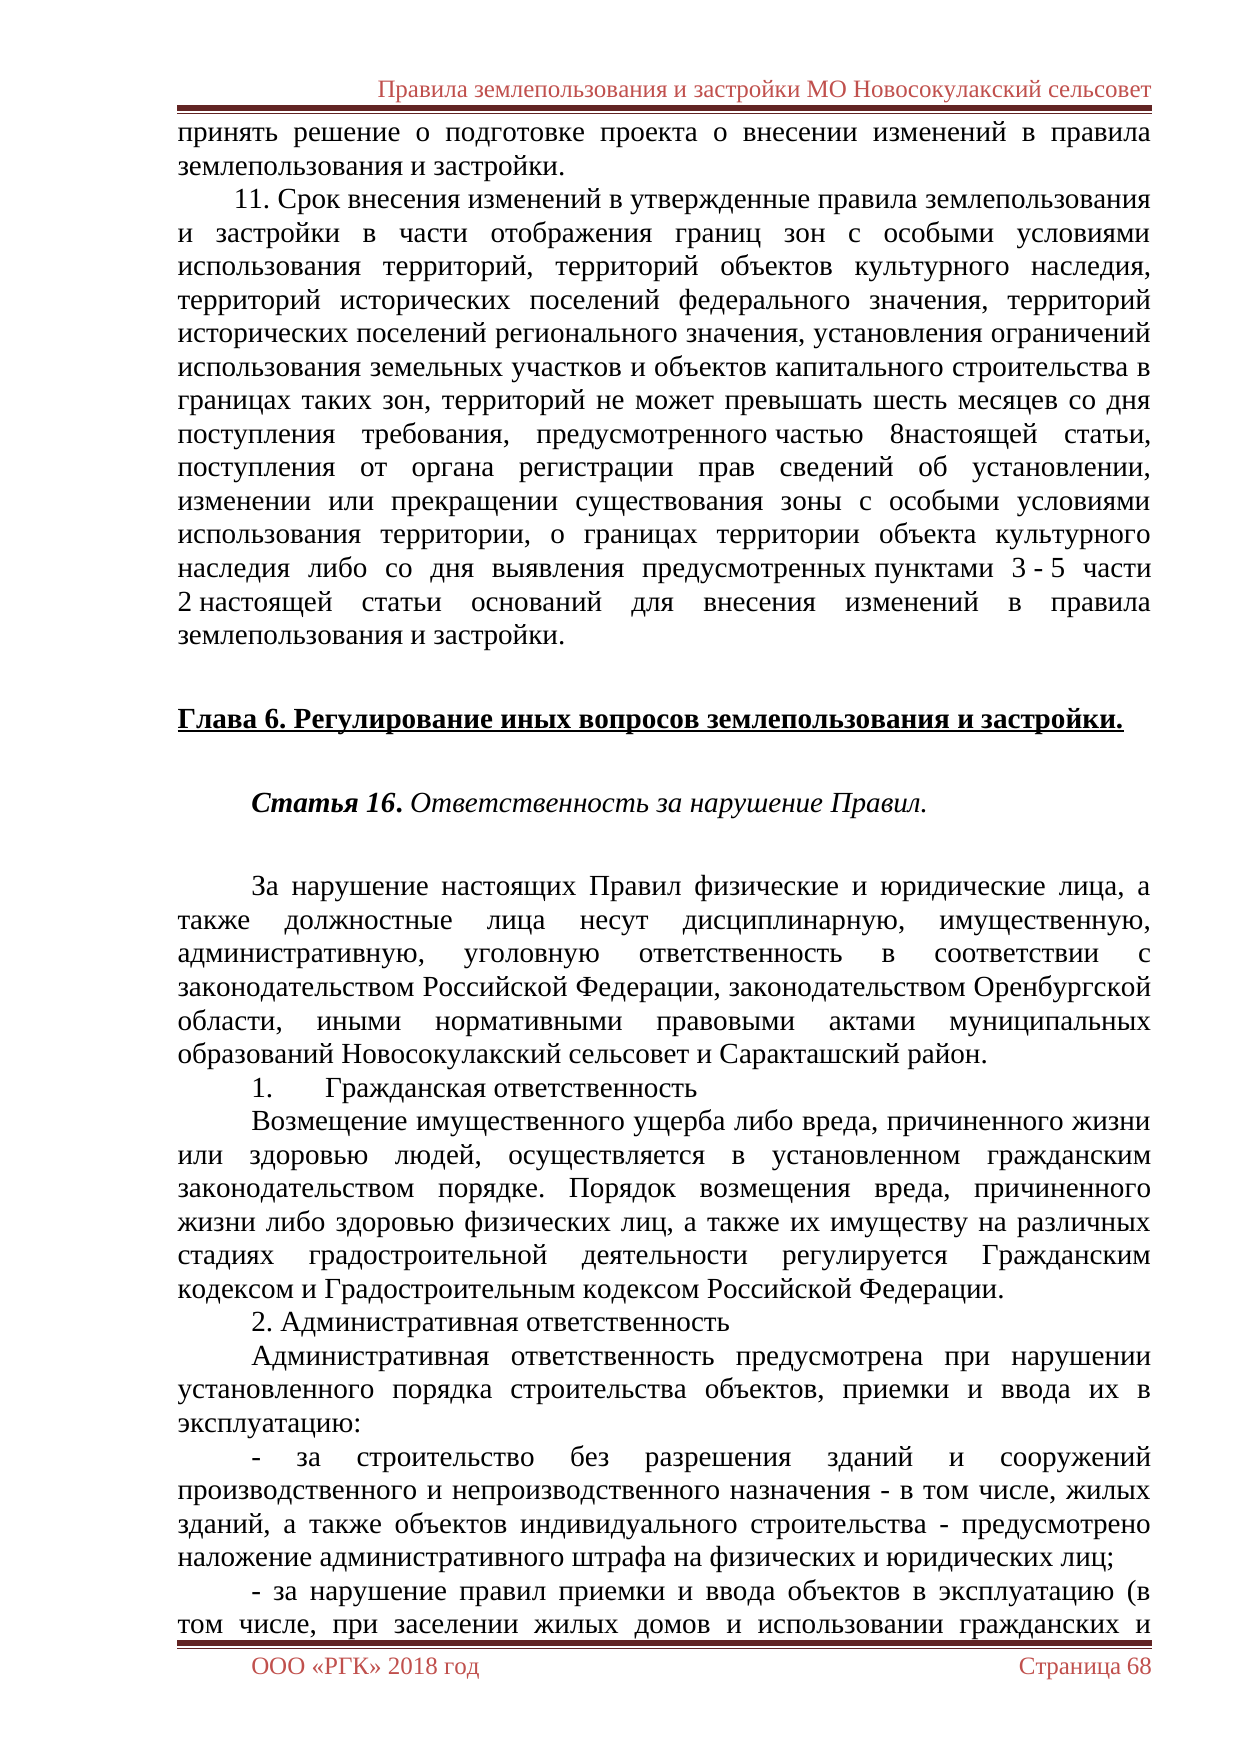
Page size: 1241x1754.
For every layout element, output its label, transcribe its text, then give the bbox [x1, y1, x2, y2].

text Глава 6. Регулирование иных вопросов землепользования и застройки. [177, 701, 1152, 734]
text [177, 1573, 1152, 1640]
text Возмещение имущественного ущерба либо вреда, причиненного жизни или здоровью людей, осуществляется в установленном гражданским законодательством порядке. Порядок возмещения вреда, причиненного жизни либо здоровью физических лиц, а также их имуществу на различных стадиях градостроительной деятельности регулируется Гражданским кодексом и Градостроительным кодексом Российской Федерации. [177, 1103, 1152, 1304]
text 1. Гражданская ответственность [177, 1070, 1152, 1103]
text За нарушение настоящих Правил физические и юридические лица, а также должностные лица несут дисциплинарную, имущественную, административную, уголовную ответственность в соответствии с законодательством Российской Федерации, законодательством Оренбургской области, иными нормативными правовыми актами муниципальных образований Новосокулакский сельсовет и Саракташский район. [177, 868, 1152, 1070]
text 11. Срок внесения изменений в утвержденные правила землепользования и застройки в части отображения границ зон с особыми условиями использования территорий, территорий объектов культурного наследия, территорий исторических поселений федерального значения, территорий исторических поселений регионального значения, установления ограничений использования земельных участков и объектов капитального строительства в границах таких зон, территорий не может превышать шесть месяцев со дня поступления требования, предусмотренного частью 8настоящей статьи, поступления от органа регистрации прав сведений об установлении, изменении или прекращении существования зоны с особыми условиями использования территории, о границах территории объекта культурного наследия либо со дня выявления предусмотренных пунктами 3 - 5 части 2 настоящей статьи оснований для внесения изменений в правила землепользования и застройки. [177, 181, 1152, 651]
text - за строительство без разрешения зданий и сооружений производственного и непроизводственного назначения - в том числе, жилых зданий, а также объектов индивидуального строительства - предусмотрено наложение административного штрафа на физических и юридических лиц; [177, 1439, 1152, 1573]
text 2. Административная ответственность [177, 1304, 1152, 1338]
text Административная ответственность предусмотрена при нарушении установленного порядка строительства объектов, приемки и ввода их в эксплуатацию: [177, 1338, 1152, 1439]
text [177, 114, 1152, 181]
text Статья 16. Ответственность за нарушение Правил. [177, 785, 1152, 818]
